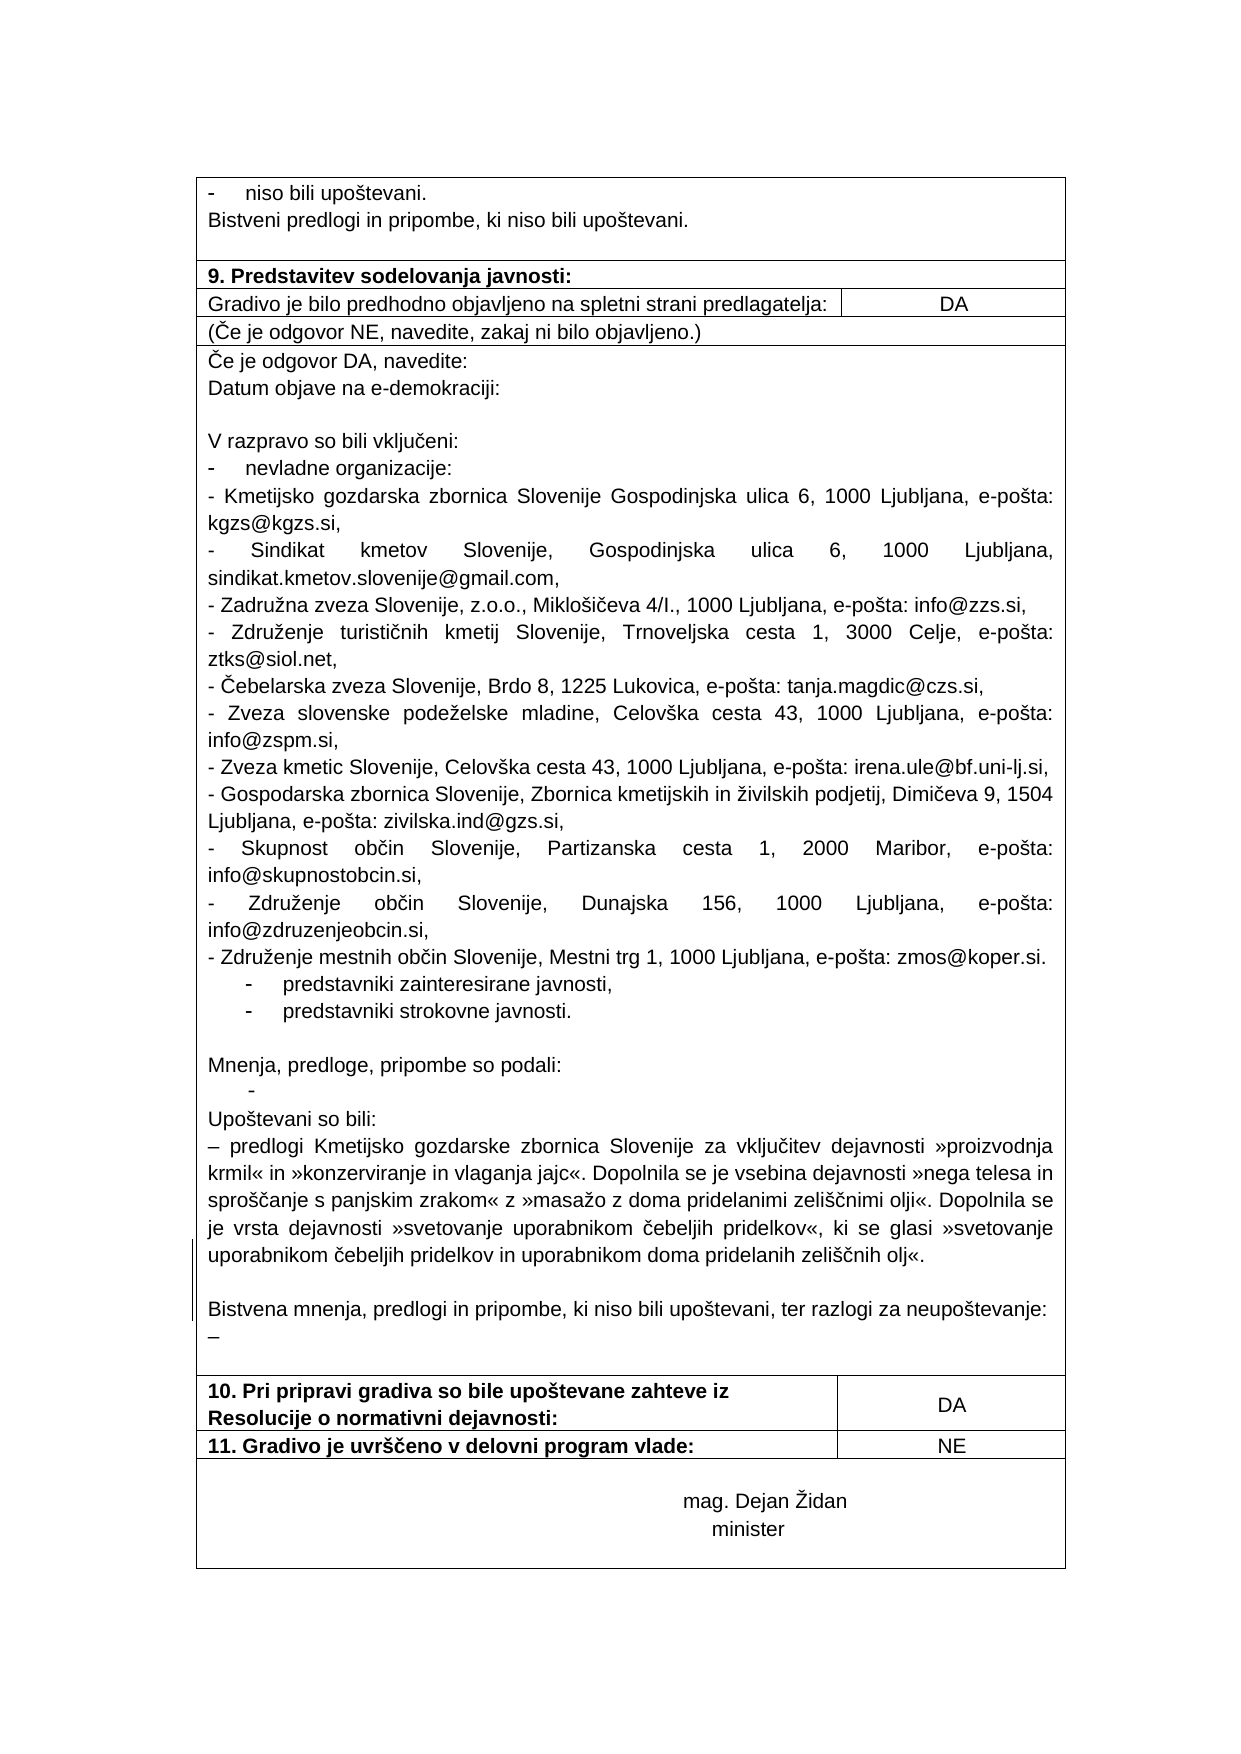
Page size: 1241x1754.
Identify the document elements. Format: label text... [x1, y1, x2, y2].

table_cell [197, 178, 1065, 259]
table_cell DA [842, 289, 1065, 316]
table_cell Gradivo je bilo predhodno objavljeno na spletni strani predlagatelja: [197, 289, 841, 316]
table_cell DA [838, 1376, 1065, 1430]
table_cell (Če je odgovor NE, navedite, zakaj ni bilo objavljeno.) [197, 317, 1065, 344]
table_cell mag. Dejan Židan minister [197, 1459, 1065, 1567]
table_cell NE [838, 1431, 1065, 1458]
table_cell 9. Predstavitev sodelovanja javnosti: [197, 261, 1065, 288]
table_cell 10. Pri pripravi gradiva so bile upoštevane zahteve iz Resolucije o normativni dejavnosti: [197, 1376, 837, 1430]
table_cell 11. Gradivo je uvrščeno v delovni program vlade: [197, 1431, 837, 1458]
table_cell Če je odgovor DA, navedite: Datum objave na e-demokraciji: V razpravo so bili vključeni: nevladne organizacije: - Kmetijsko gozdarska zbornica Slovenije Gospodinjska ulica 6, 1000 Ljubljana, e-pošta: kgzs@kgzs.si, - Sindikat kmetov Slovenije, Gospodinjska ulica 6, 1000 Ljubljana, sindikat.kmetov.slovenije@gmail.com, - Zadružna zveza Slovenije, z.o.o., Miklošičeva 4/I., 1000 Ljubljana, e-pošta: info@zzs.si, - Združenje turističnih kmetij Slovenije, Trnoveljska cesta 1, 3000 Celje, e-pošta: ztks@siol.net, - Čebelarska zveza Slovenije, Brdo 8, 1225 Lukovica, e-pošta: tanja.magdic@czs.si, - Zveza slovenske podeželske mladine, Celovška cesta 43, 1000 Ljubljana, e-pošta: info@zspm.si, - Zveza kmetic Slovenije, Celovška cesta 43, 1000 Ljubljana, e-pošta: irena.ule@bf.uni-lj.si, - Gospodarska zbornica Slovenije, Zbornica kmetijskih in živilskih podjetij, Dimičeva 9, 1504 Ljubljana, e-pošta: zivilska.ind@gzs.si, - Skupnost občin Slovenije, Partizanska cesta 1, 2000 Maribor, e-pošta: info@skupnostobcin.si, - Združenje občin Slovenije, Dunajska 156, 1000 Ljubljana, e-pošta: info@zdruzenjeobcin.si, - Združenje mestnih občin Slovenije, Mestni trg 1, 1000 Ljubljana, e-pošta: zmos@koper.si. predstavniki zainteresirane javnosti, predstavniki strokovne javnosti. Mnenja, predloge, pripombe so podali: Upoštevani so bili: – predlogi Kmetijsko gozdarske zbornica Slovenije za vključitev dejavnosti »proizvodnja krmil« in »konzerviranje in vlaganja jajc«. Dopolnila se je vsebina dejavnosti »nega telesa in sproščanje s panjskim zrakom« z »masažo z doma pridelanimi zeliščnimi olji«. Dopolnila se je vrsta dejavnosti »svetovanje uporabnikom čebeljih pridelkov«, ki se glasi »svetovanje uporabnikom čebeljih pridelkov in uporabnikom doma pridelanih zeliščnih olj«. Bistvena mnenja, predlogi in pripombe, ki niso bili upoštevani, ter razlogi za neupoštevanje: – [197, 346, 1065, 1375]
